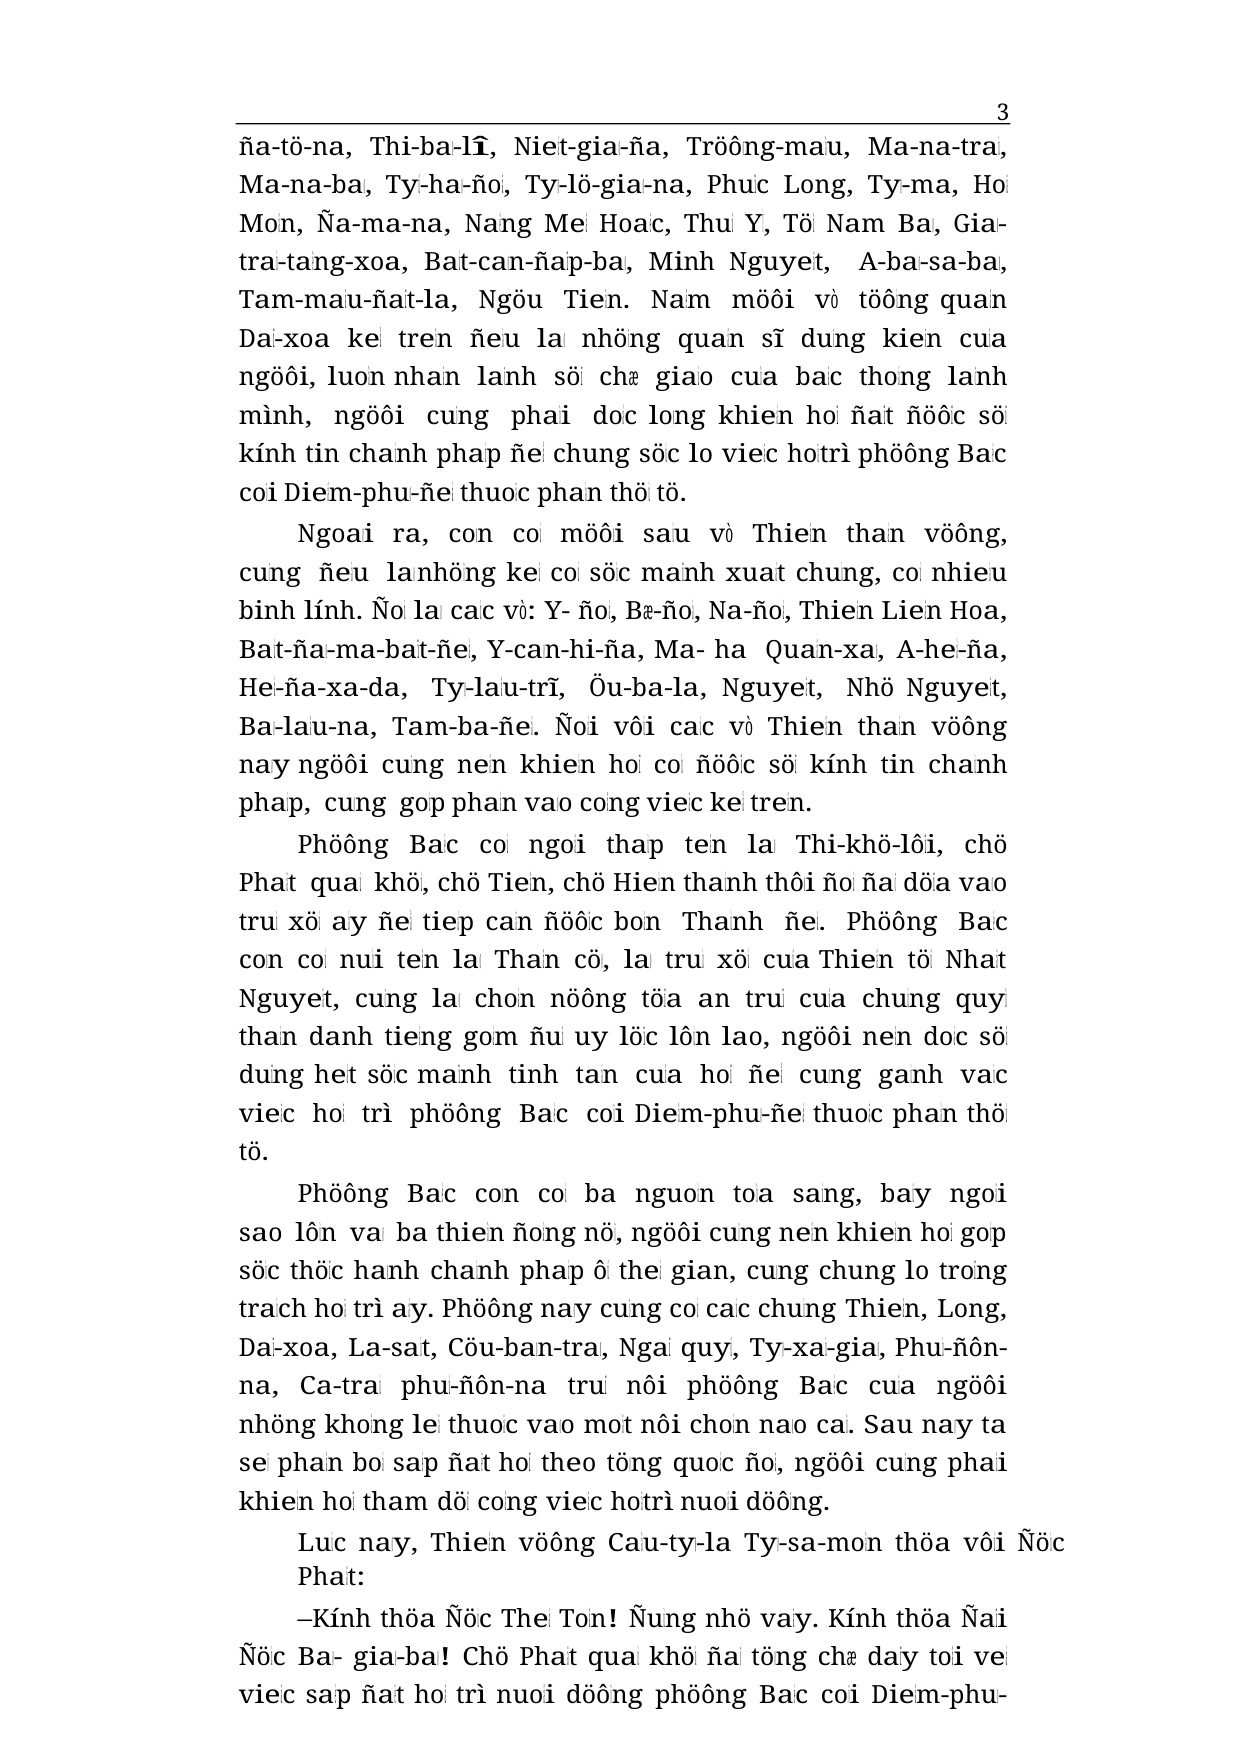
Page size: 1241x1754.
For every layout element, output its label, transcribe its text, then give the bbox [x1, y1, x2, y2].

text Ngoaøi ra, coøn coù möôøi saùu vò Thieân thaàn vöông, cuõng ñeàu laø nhöõng keû coù söùc maïnh xuaát chuùng, coù nhieàu binh lính. Ñoù laø caùc vò: Y- ñoà, Bæ-ñoà, Na-ñoà, Thieân Lieân Hoa, Baùt-ñaø-ma-baït-ñeá, Y-caøn-hi-ña, Ma- ha Quaân-xaø, A-heà-ña, Heà-ña-xa-da, Tyø-laâu-trĩ, Öu-ba-la, Nguyeät, Nhö Nguyeät, Baø-laâu-na, Tam-ba-ñeá. Ñoái vôùi caùc vò Thieân thaàn vöông naøy ngöôi cuõng neân khieán hoï coù ñöôïc söï kính tin chaùnh phaùp, cuøng goùp phaàn vaøo coâng vieäc keå treân. [238, 516, 1007, 819]
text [238, 1600, 1007, 1711]
text Luùc naøy, Thieân vöông Caâu-tyø-la Tyø-sa-moân thöa vôùi Ñöùc Phaät: [297, 1525, 1065, 1593]
text Phöông Baéc coøn coù ba nguoàn toûa saùng, baûy ngoâi sao lôùn vaø ba thieân ñoàng nöõ, ngöôi cuõng neân khieán hoï goùp söùc thöïc haønh chaùnh phaùp ôû theá gian, cuøng chung lo troïng traùch hoä trì aáy. Phöông naøy cuõng coù caùc chuùng Thieân, Long, Daï-xoa, La-saùt, Cöu-baøn-traø, Ngaï quyû, Tyø-xaù-giaø, Phuù-ñôn-na, Ca-traù phuù-ñôn-na truï nôi phöông Baéc cuûa ngöôi nhöng khoâng leä thuoäc vaøo moät nôi choán naøo caû. Sau naøy ta seõ phaân boá saép ñaët hoï theo töøng quoác ñoä, ngöôi cuõng phaûi khieán hoï tham döï coâng vieäc hoä trì nuoâi döôõng. [238, 1176, 1007, 1517]
text ña-tö-na, Thi-baø-lî, Nieát-giaø-ña, Tröôøng-maâu, Ma-na-traù, Ma-na-baø, Tyû-haø-ñoä, Tyø-lö-giaø-na, Phuïc Long, Tyø-ma, Hoä Moân, Ña-ma-na, Naêng Meâ Hoaëc, Thuû YÙ, Töû Nam Baø, Giaø-traù-taêng-xoa, Baùt-caøn-ñaïp-baø, Minh Nguyeät, A-baø-sa-baø, Tam-maâu-ñaït-la, Ngöu Tieân. Naêm möôi vò töôùng quaân Daï-xoa keå treân ñeàu laø nhöõng quaân sĩ duõng kieän cuûa ngöôi, luoân nhaän laõnh söï chæ giaùo cuûa baäc thoáng laõnh mình, ngöôi cuõng phaûi doác loøng khieán hoï ñaït ñöôïc söï kính tin chaùnh phaùp ñeå chung söùc lo vieäc hoä trì phöông Baéc coõi Dieâm-phuø-ñeà thuoäc phaàn thöù tö. [238, 128, 1007, 508]
text Phöông Baéc coù ngoâi thaùp teân laø Thi-khö-lôïi, chö Phaät quaù khöù, chö Tieân, chö Hieàn thaùnh thôøi ñoù ñaõ döïa vaøo truù xöù aáy ñeå tieáp caän ñöôïc boán Thaùnh ñeá. Phöông Baéc coøn coù nuùi teân laø Thaân cöø, laø truù xöù cuûa Thieân töû Nhaät Nguyeät, cuõng laø choán nöông töïa an truï cuûa chuùng quyû thaàn danh tieáng goàm ñuû uy löïc lôùn lao, ngöôi neân doác söû duïng heát söùc maïnh tinh taán cuûa hoï ñeå cuøng gaùnh vaùc vieäc hoä trì phöông Baéc coõi Dieâm-phuø-ñeà thuoäc phaàn thöù tö. [238, 827, 1007, 1168]
